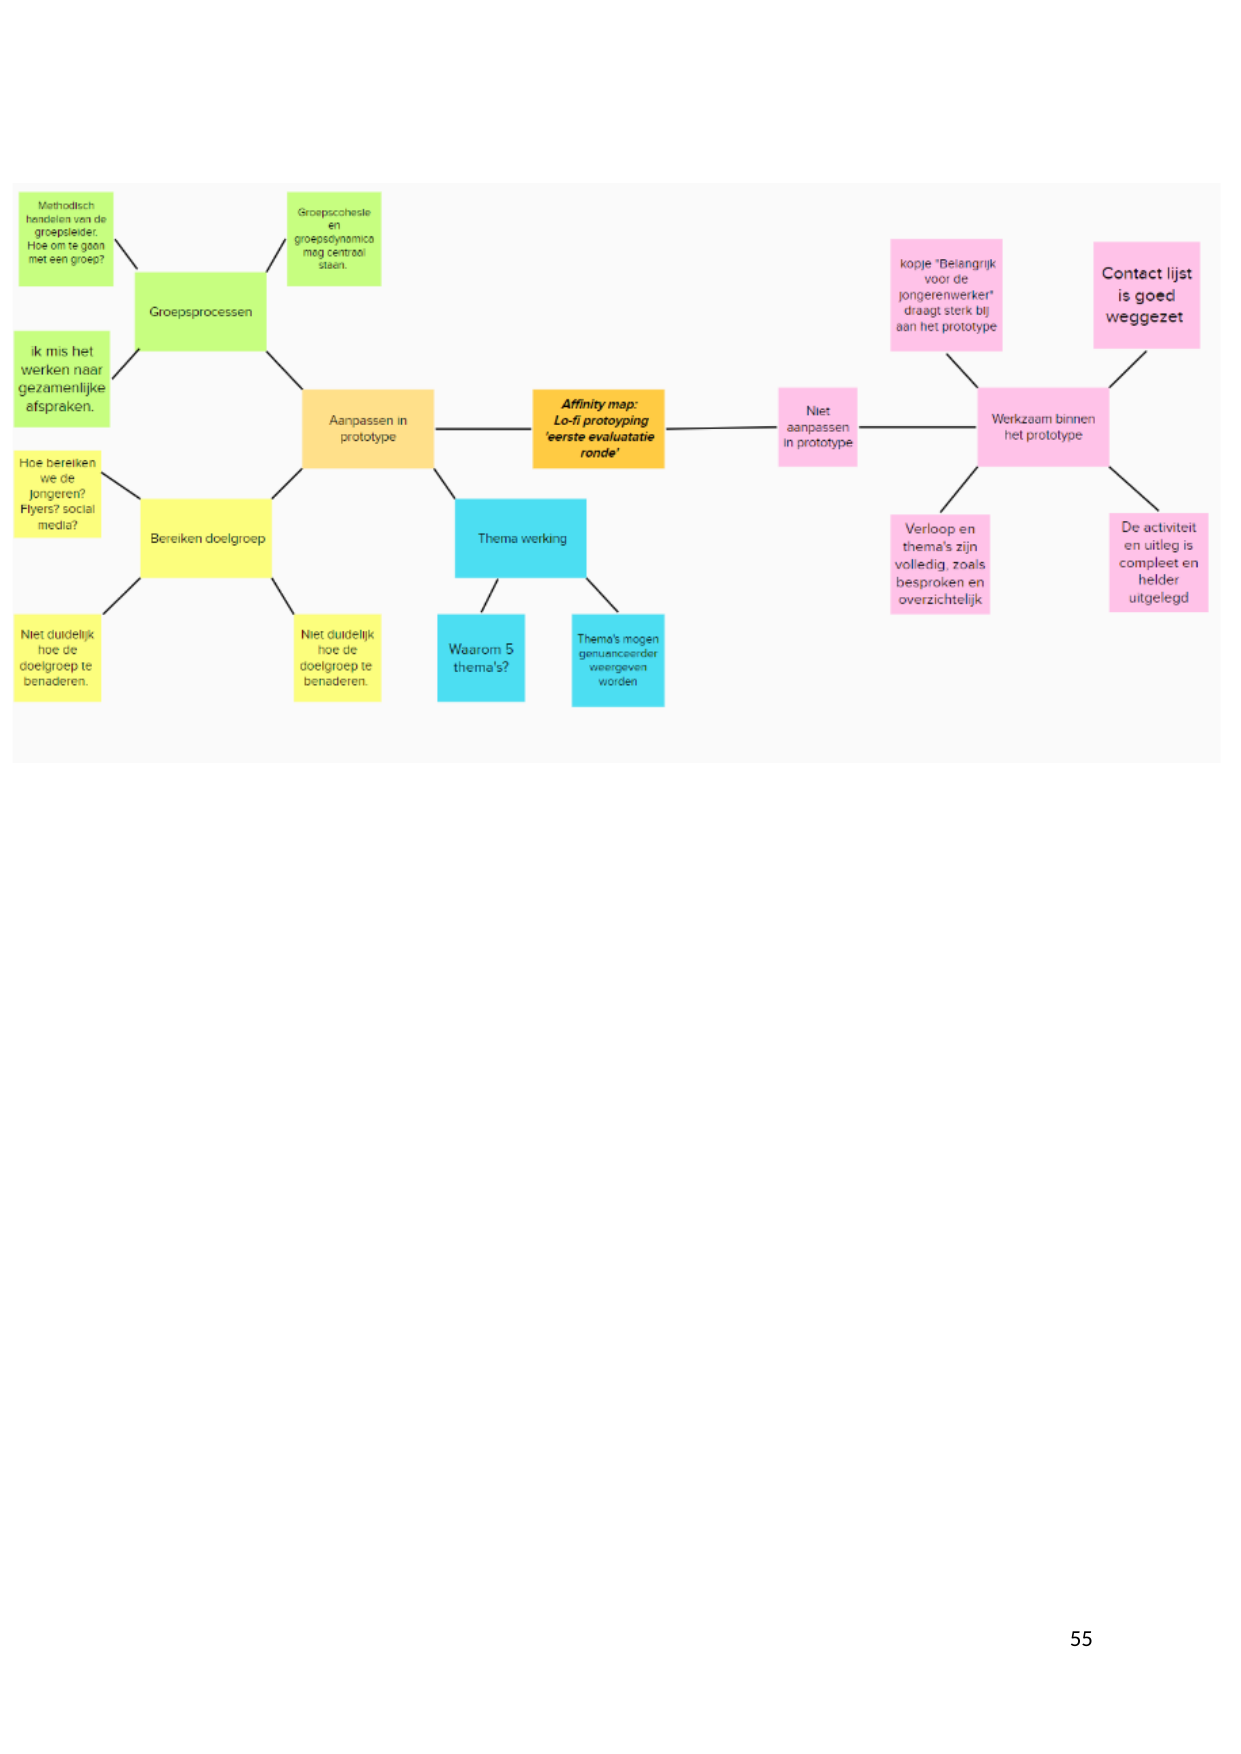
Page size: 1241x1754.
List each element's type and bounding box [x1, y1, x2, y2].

picture [12, 183, 1221, 763]
